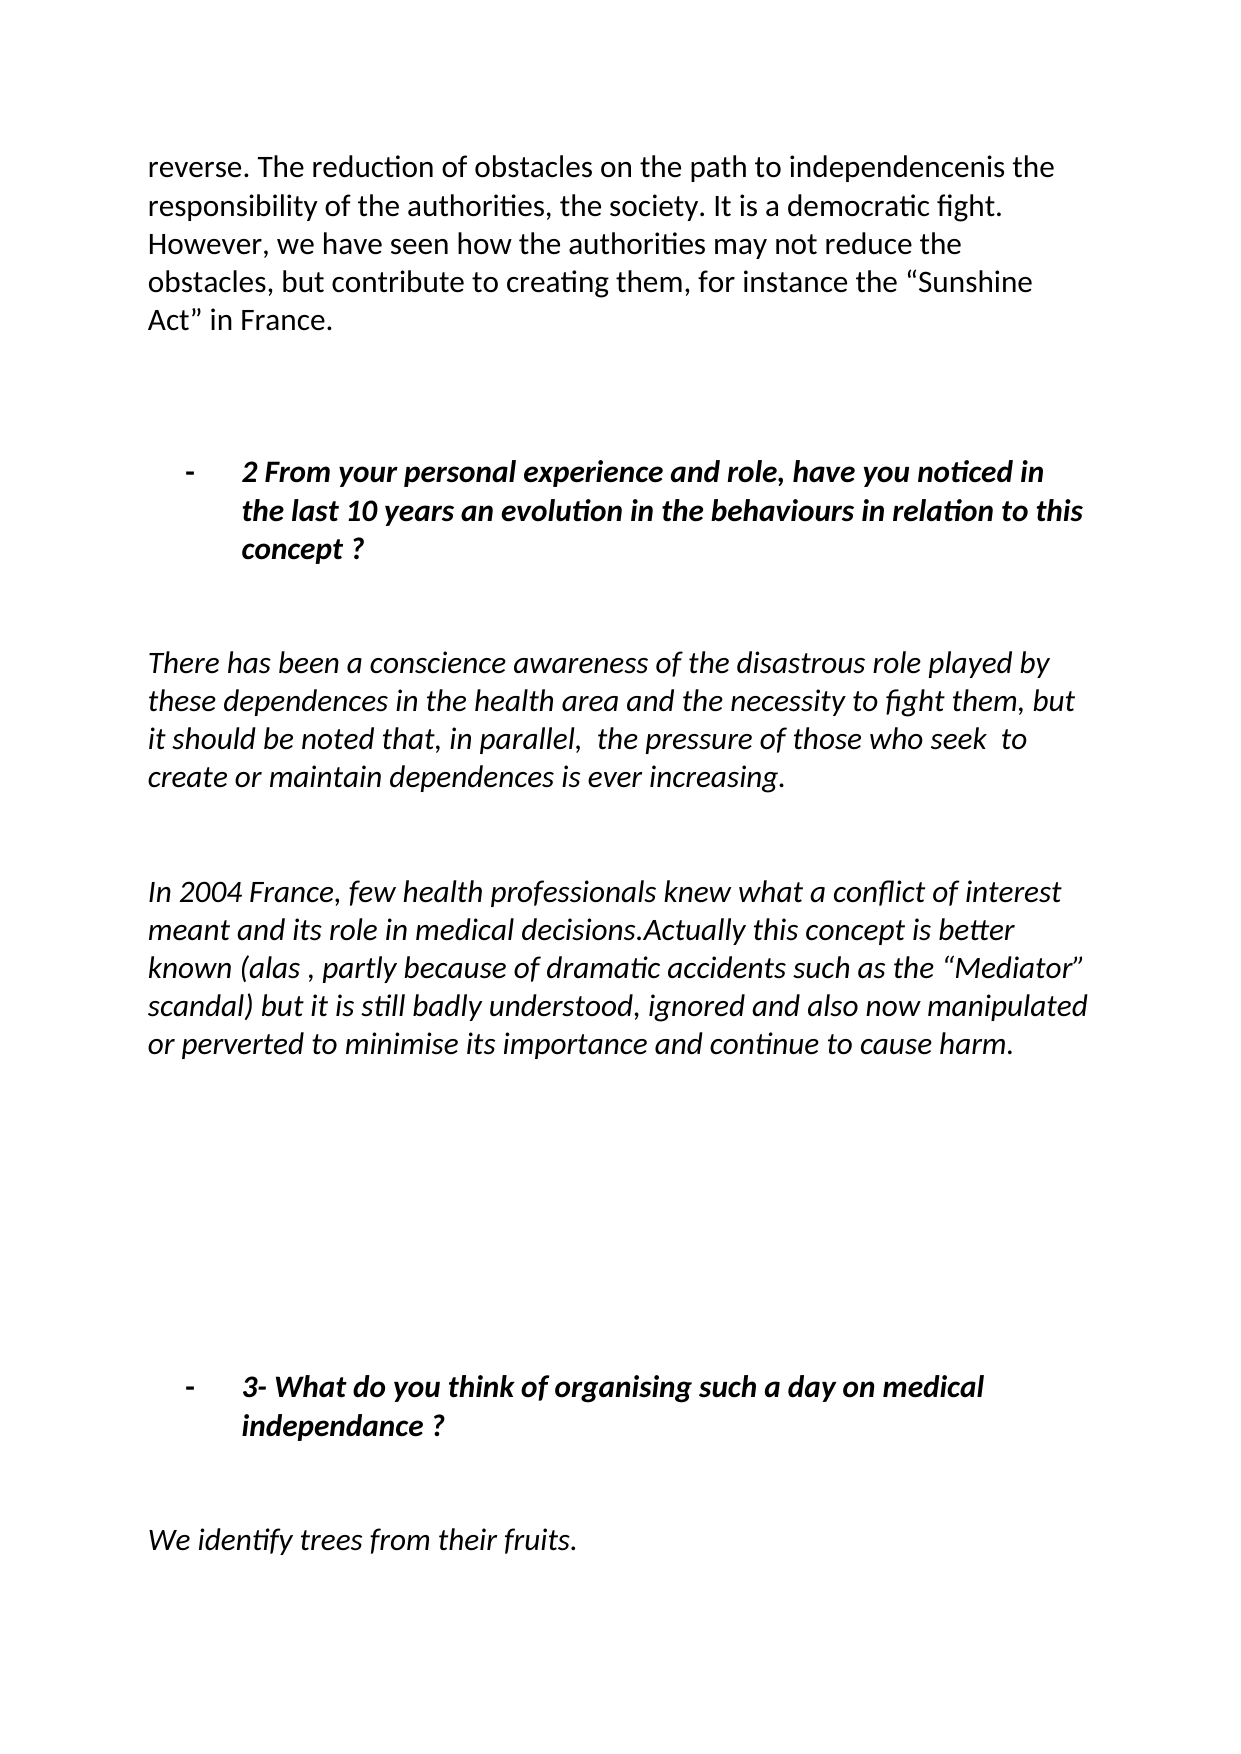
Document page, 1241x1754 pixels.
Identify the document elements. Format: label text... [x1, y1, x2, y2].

text However, we have seen how the authorities may not reduce the obstacles, but contribute to creating them, for instance the “Sunshine Act” in France. [148, 224, 1093, 338]
list 3- What do you think of organising such a day on medical independance ? [185, 1368, 1093, 1444]
text In 2004 France, few health professionals knew what a conflict of interest meant and its role in medical decisions.Actually this concept is better known (alas , partly because of dramatic accidents such as the “Mediator” scandal) but it is still badly understood, ignored and also now manipulated or perverted to minimise its importance and continue to cause harm. [148, 872, 1093, 1063]
text We identify trees from their fruits. [148, 1520, 1093, 1558]
list 2 From your personal experience and role, have you noticed in the last 10 years an evolution in the behaviours in relation to this concept ? [185, 453, 1093, 567]
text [148, 148, 1093, 224]
text There has been a conscience awareness of the disastrous role played by these dependences in the health area and the necessity to fight them, but it should be noted that, in parallel, the pressure of those who seek to create or maintain dependences is ever increasing. [148, 643, 1093, 796]
